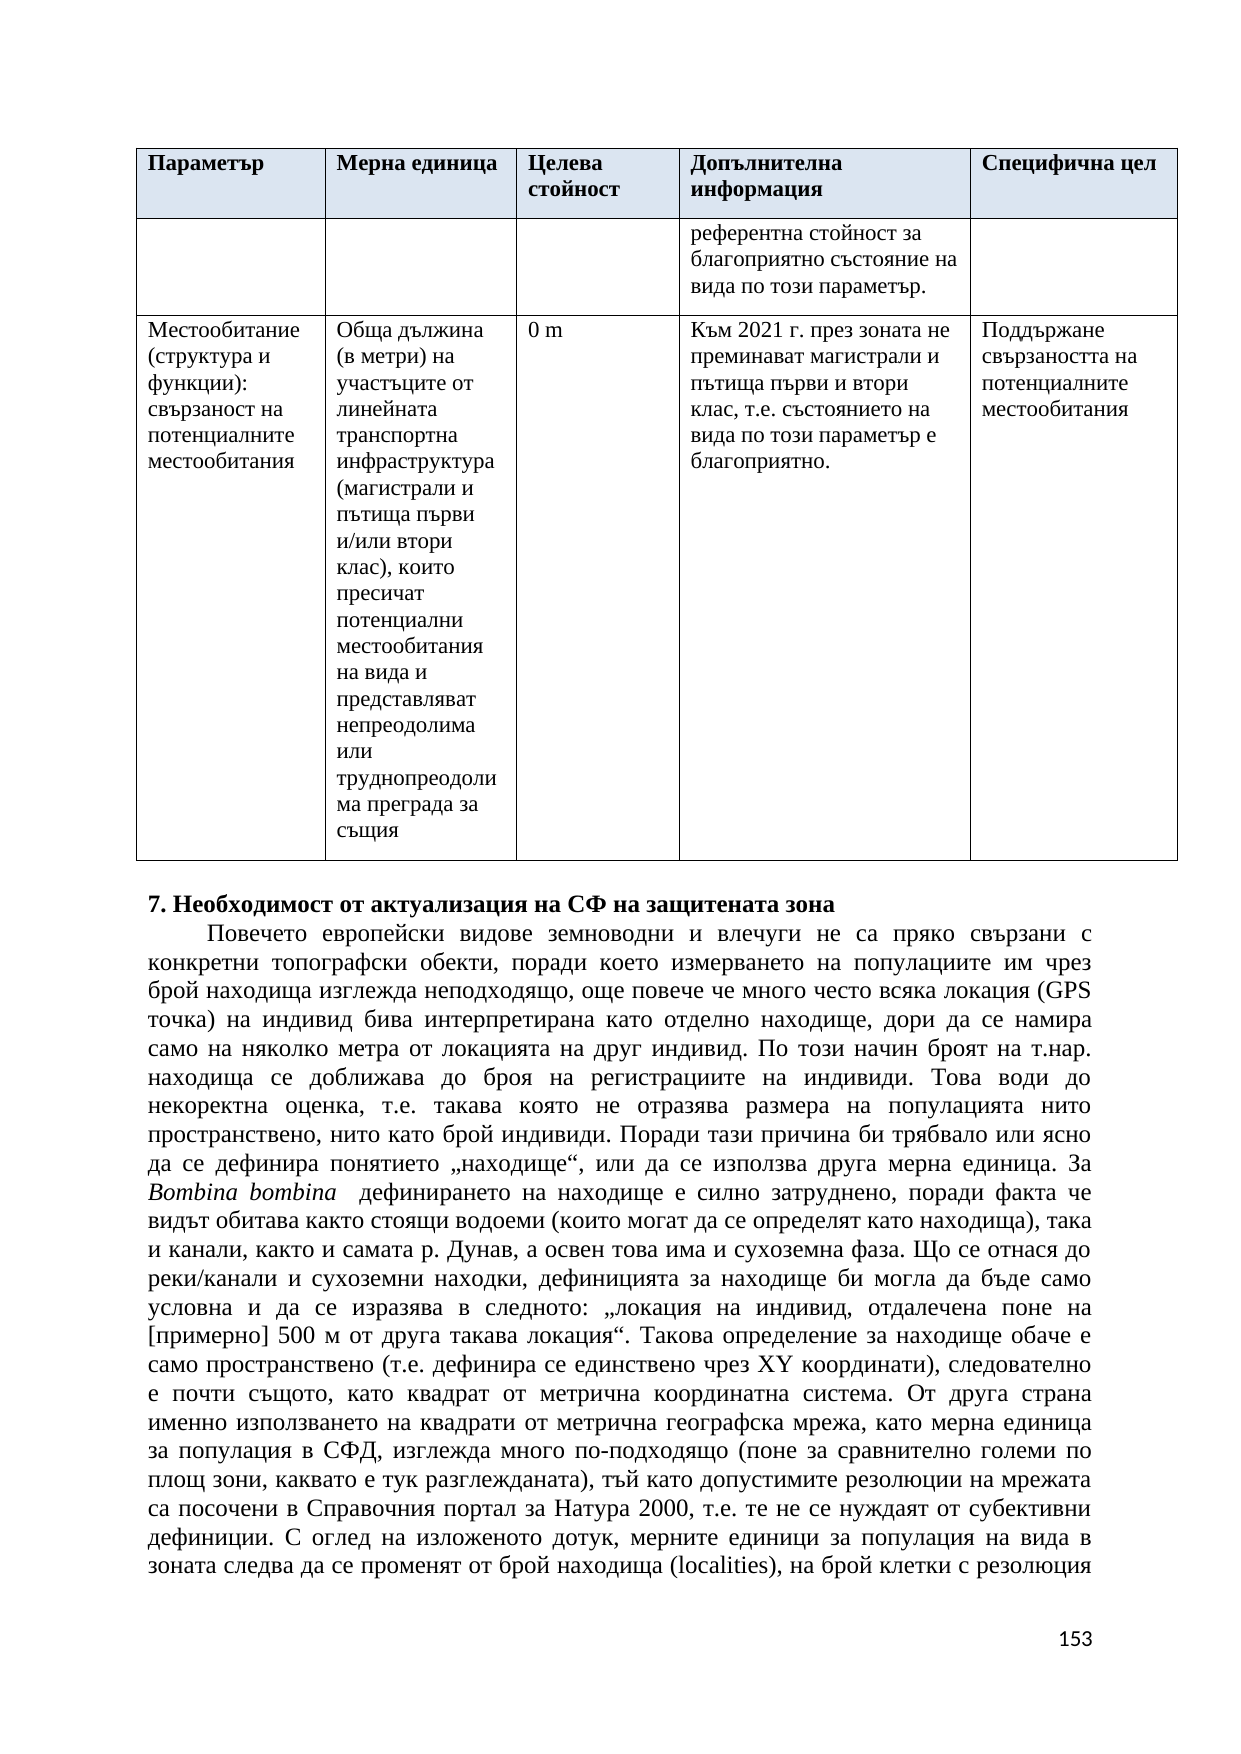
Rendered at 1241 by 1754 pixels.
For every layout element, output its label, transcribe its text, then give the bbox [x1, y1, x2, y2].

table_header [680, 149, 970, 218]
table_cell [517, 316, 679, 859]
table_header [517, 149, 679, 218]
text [148, 918, 1093, 1579]
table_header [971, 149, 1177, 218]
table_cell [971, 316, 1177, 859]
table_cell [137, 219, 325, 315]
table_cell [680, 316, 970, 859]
text 7. Необходимост от актуализация на СФ на защитената зона [148, 889, 1093, 918]
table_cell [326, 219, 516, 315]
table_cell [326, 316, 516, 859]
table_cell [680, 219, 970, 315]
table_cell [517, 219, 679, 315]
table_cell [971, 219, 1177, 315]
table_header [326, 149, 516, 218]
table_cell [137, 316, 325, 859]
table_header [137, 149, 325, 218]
